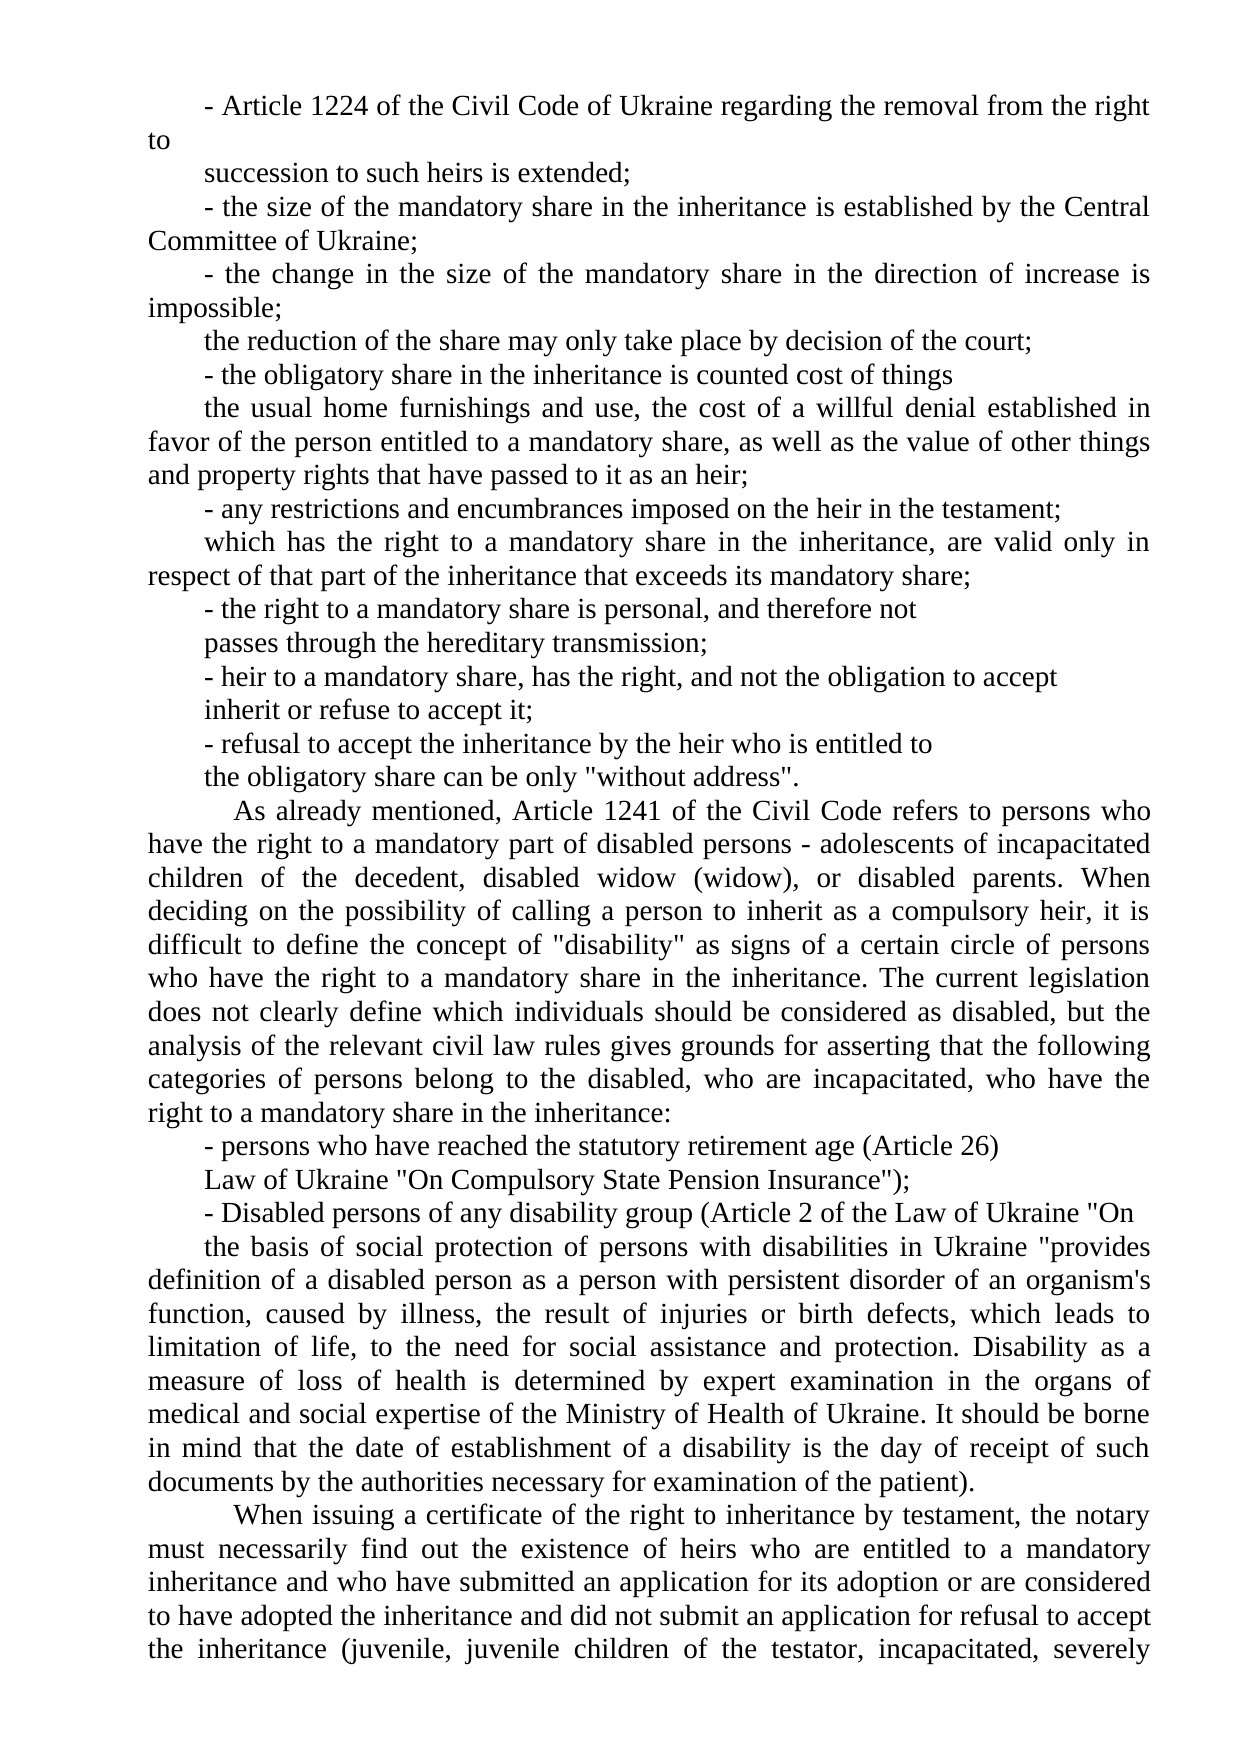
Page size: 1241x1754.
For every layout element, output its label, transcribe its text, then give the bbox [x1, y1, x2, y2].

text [148, 1497, 1152, 1665]
text the reduction of the share may only take place by decision of the court; [148, 323, 1152, 357]
text - the right to a mandatory share is personal, and therefore not [148, 592, 1152, 625]
text - the size of the mandatory share in the inheritance is established by the Central Committee of Ukraine; [148, 189, 1152, 256]
text - Article 1224 of the Civil Code of Ukraine regarding the removal from the right to [148, 88, 1152, 156]
text - any restrictions and encumbrances imposed on the heir in the testament; [148, 491, 1152, 524]
text - refusal to accept the inheritance by the heir who is entitled to [148, 726, 1152, 759]
text the obligatory share can be only "without address". [148, 759, 1152, 793]
text succession to such heirs is extended; [148, 156, 1152, 189]
text Law of Ukraine "On Compulsory State Pension Insurance"); [148, 1162, 1152, 1195]
text - the change in the size of the mandatory share in the direction of increase is impossible; [148, 256, 1152, 323]
text the basis of social protection of persons with disabilities in Ukraine "provides definition of a disabled person as a person with persistent disorder of an organism's function, caused by illness, the result of injuries or birth defects, which leads to limitation of life, to the need for social assistance and protection. Disability as a measure of loss of health is determined by expert examination in the organs of medical and social expertise of the Ministry of Health of Ukraine. It should be borne in mind that the date of establishment of a disability is the day of receipt of such documents by the authorities necessary for examination of the patient). [148, 1229, 1152, 1497]
text passes through the hereditary transmission; [148, 625, 1152, 659]
text which has the right to a mandatory share in the inheritance, are valid only in respect of that part of the inheritance that exceeds its mandatory share; [148, 524, 1152, 592]
text - persons who have reached the statutory retirement age (Article 26) [148, 1128, 1152, 1162]
text - heir to a mandatory share, has the right, and not the obligation to accept [148, 659, 1152, 692]
text the usual home furnishings and use, the cost of a willful denial established in favor of the person entitled to a mandatory share, as well as the value of other things and property rights that have passed to it as an heir; [148, 390, 1152, 491]
text - Disabled persons of any disability group (Article 2 of the Law of Ukraine "On [148, 1195, 1152, 1229]
text - the obligatory share in the inheritance is counted cost of things [148, 357, 1152, 390]
text inherit or refuse to accept it; [148, 692, 1152, 726]
text As already mentioned, Article 1241 of the Civil Code refers to persons who have the right to a mandatory part of disabled persons - adolescents of incapacitated children of the decedent, disabled widow (widow), or disabled parents. When deciding on the possibility of calling a person to inherit as a compulsory heir, it is difficult to define the concept of "disability" as signs of a certain circle of persons who have the right to a mandatory share in the inheritance. The current legislation does not clearly define which individuals should be considered as disabled, but the analysis of the relevant civil law rules gives grounds for asserting that the following categories of persons belong to the disabled, who are incapacitated, who have the right to a mandatory share in the inheritance: [148, 793, 1152, 1128]
